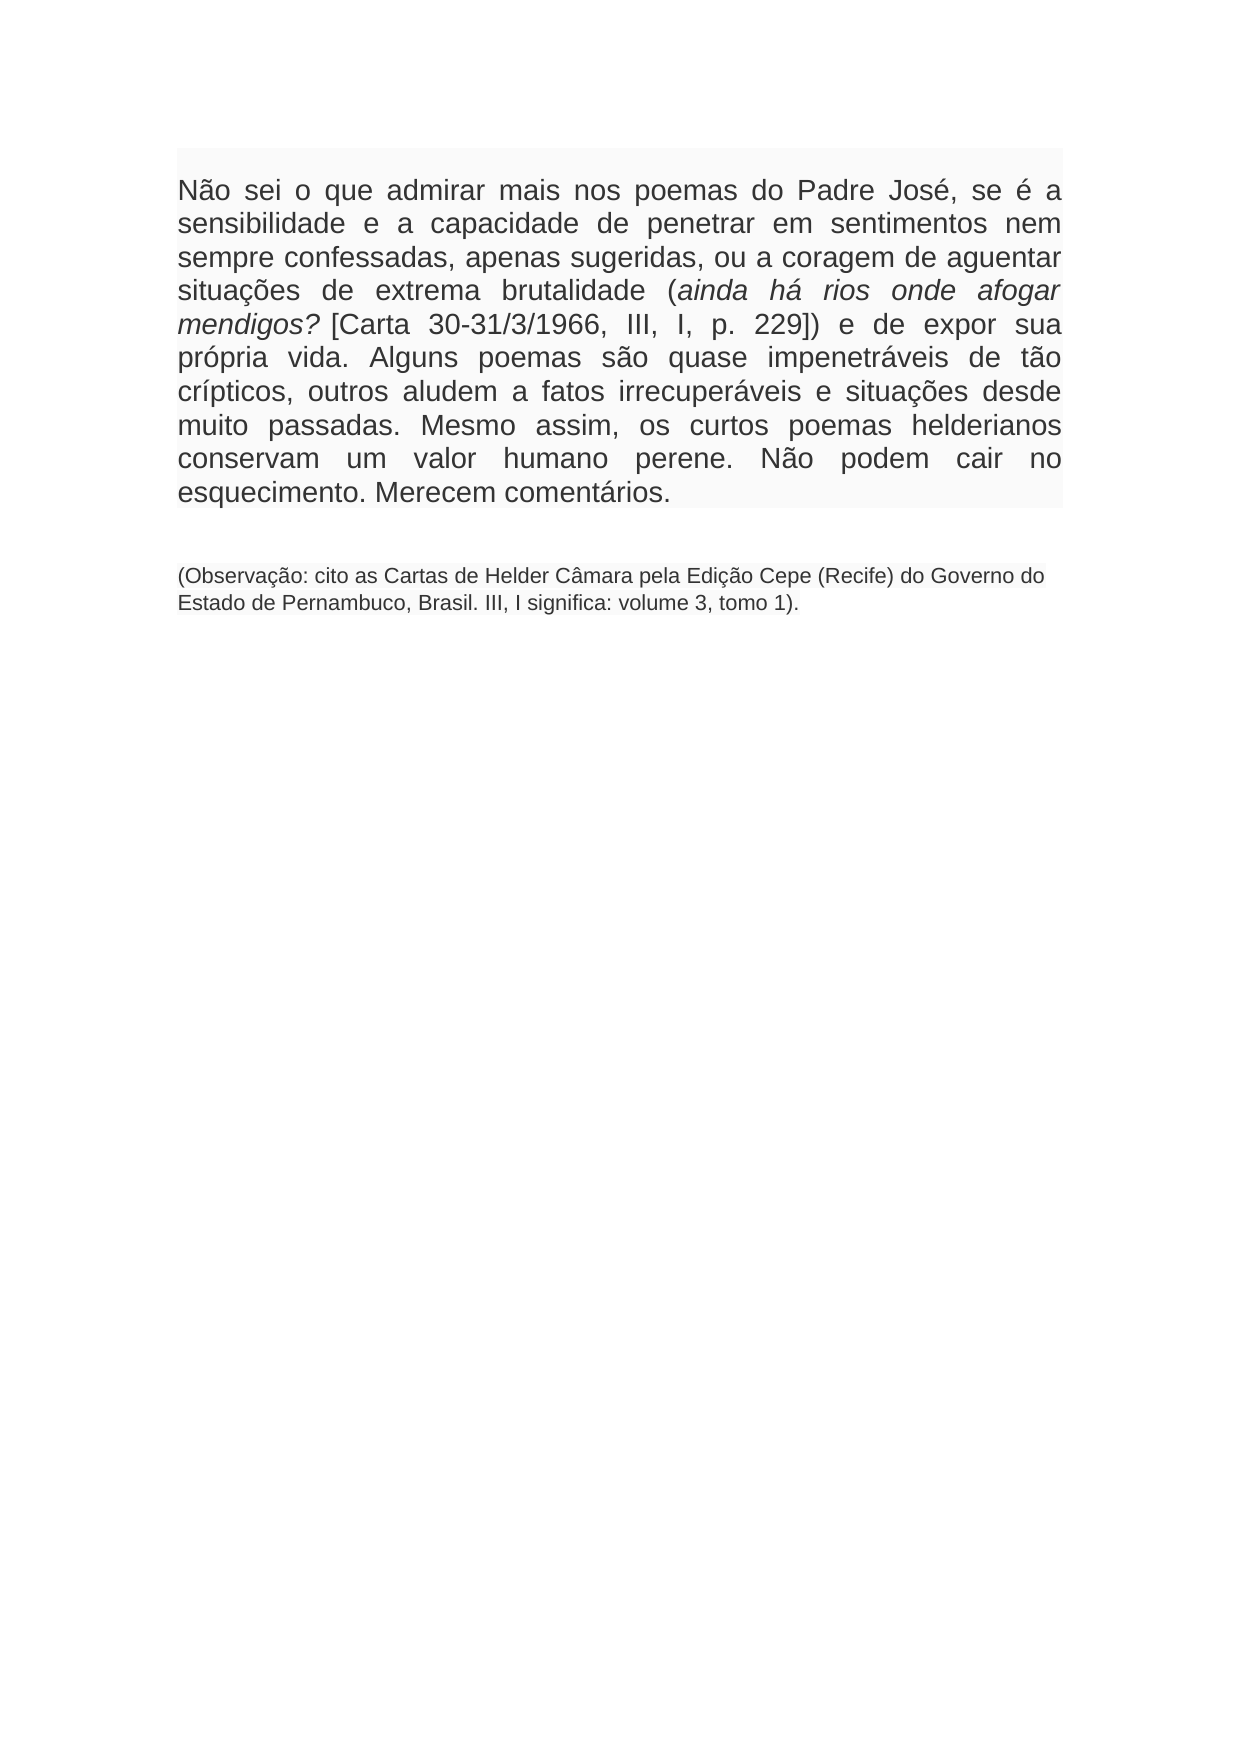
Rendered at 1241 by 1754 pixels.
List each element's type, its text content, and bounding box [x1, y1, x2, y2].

text (Observação: cito as Cartas de Helder Câmara pela Edição Cepe (Recife) do Governo do Estado de Pernambuco, Brasil. III, I significa: volume 3, tomo 1). [177, 508, 1063, 615]
text Não sei o que admirar mais nos poemas do Padre José, se é a sensibilidade e a capacidade de penetrar em sentimentos nem sempre confessadas, apenas sugeridas, ou a coragem de aguentar situações de extrema brutalidade (ainda há rios onde afogar mendigos? [Carta 30-31/3/1966, III, I, p. 229]) e de expor sua própria vida. Alguns poemas são quase impenetráveis de tão crípticos, outros aludem a fatos irrecuperáveis e situações desde muito passadas. Mesmo assim, os curtos poemas helderianos conservam um valor humano perene. Não podem cair no esquecimento. Merecem comentários. [177, 173, 1063, 508]
